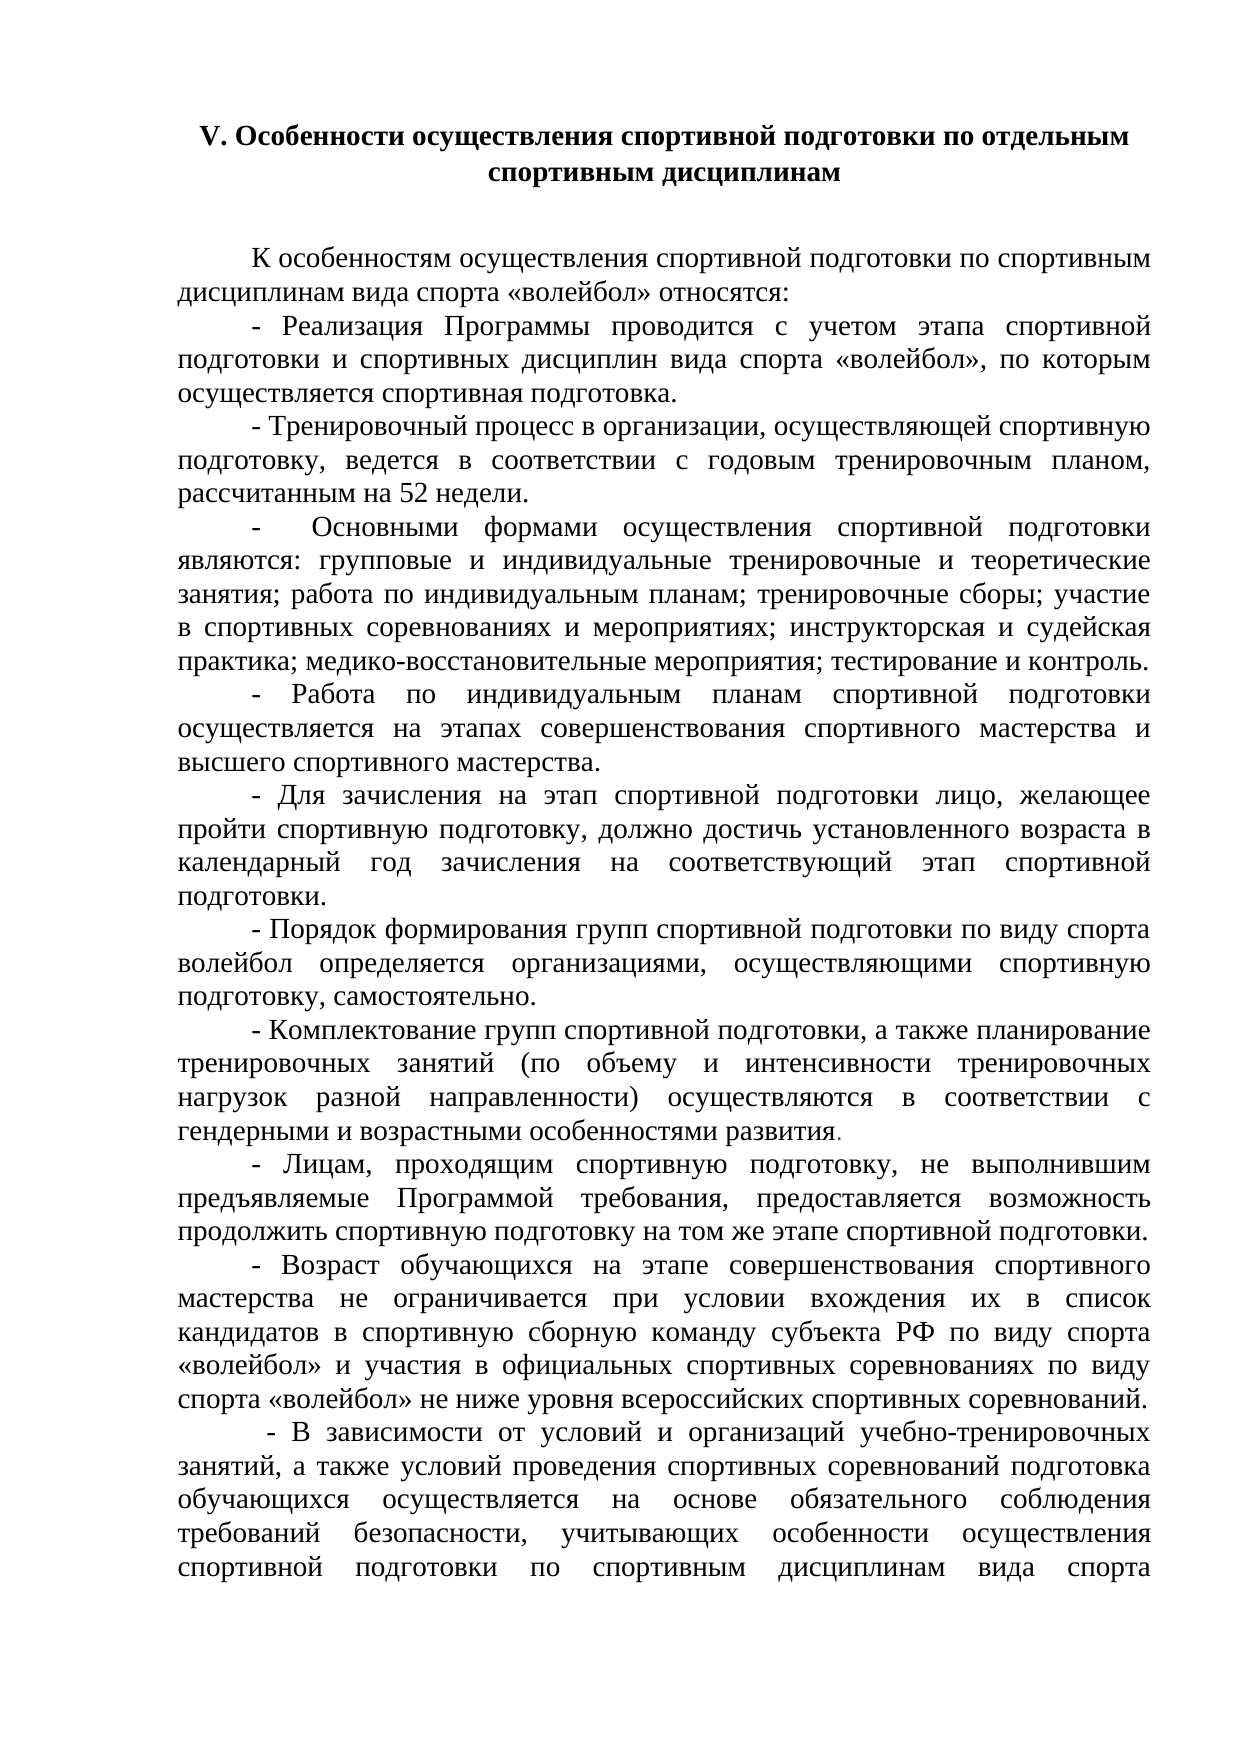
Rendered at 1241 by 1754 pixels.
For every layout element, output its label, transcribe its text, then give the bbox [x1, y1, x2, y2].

text - Комплектование групп спортивной подготовки, а также планирование тренировочных занятий (по объему и интенсивности тренировочных нагрузок разной направленности) осуществляются в соответствии с гендерными и возрастными особенностями развития. [177, 1012, 1152, 1146]
text - Возраст обучающихся на этапе совершенствования спортивного мастерства не ограничивается при условии вхождения их в список кандидатов в спортивную сборную команду субъекта РФ по виду спорта «волейбол» и участия в официальных спортивных соревнованиях по виду спорта «волейбол» не ниже уровня всероссийских спортивных соревнований. [177, 1247, 1152, 1414]
text - Основными формами осуществления спортивной подготовки являются: групповые и индивидуальные тренировочные и теоретические занятия; работа по индивидуальным планам; тренировочные сборы; участие в спортивных соревнованиях и мероприятиях; инструкторская и судейская практика; медико-восстановительные мероприятия; тестирование и контроль. [177, 509, 1152, 677]
text - Реализация Программы проводится с учетом этапа спортивной подготовки и спортивных дисциплин вида спорта «волейбол», по которым осуществляется спортивная подготовка. [177, 308, 1152, 408]
text К особенностям осуществления спортивной подготовки по спортивным дисциплинам вида спорта «волейбол» относятся: [177, 241, 1152, 308]
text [177, 1414, 1152, 1582]
text - Тренировочный процесс в организации, осуществляющей спортивную подготовку, ведется в соответствии с годовым тренировочным планом, рассчитанным на 52 недели. [177, 408, 1152, 509]
text V. Особенности осуществления спортивной подготовки по отдельным спортивным дисциплинам [177, 118, 1152, 188]
text - Порядок формирования групп спортивной подготовки по виду спорта волейбол определяется организациями, осуществляющими спортивную подготовку, самостоятельно. [177, 911, 1152, 1012]
text - Для зачисления на этап спортивной подготовки лицо, желающее пройти спортивную подготовку, должно достичь установленного возраста в календарный год зачисления на соответствующий этап спортивной подготовки. [177, 777, 1152, 911]
text - Лицам, проходящим спортивную подготовку, не выполнившим предъявляемые Программой требования, предоставляется возможность продолжить спортивную подготовку на том же этапе спортивной подготовки. [177, 1146, 1152, 1247]
text - Работа по индивидуальным планам спортивной подготовки осуществляется на этапах совершенствования спортивного мастерства и высшего спортивного мастерства. [177, 677, 1152, 777]
